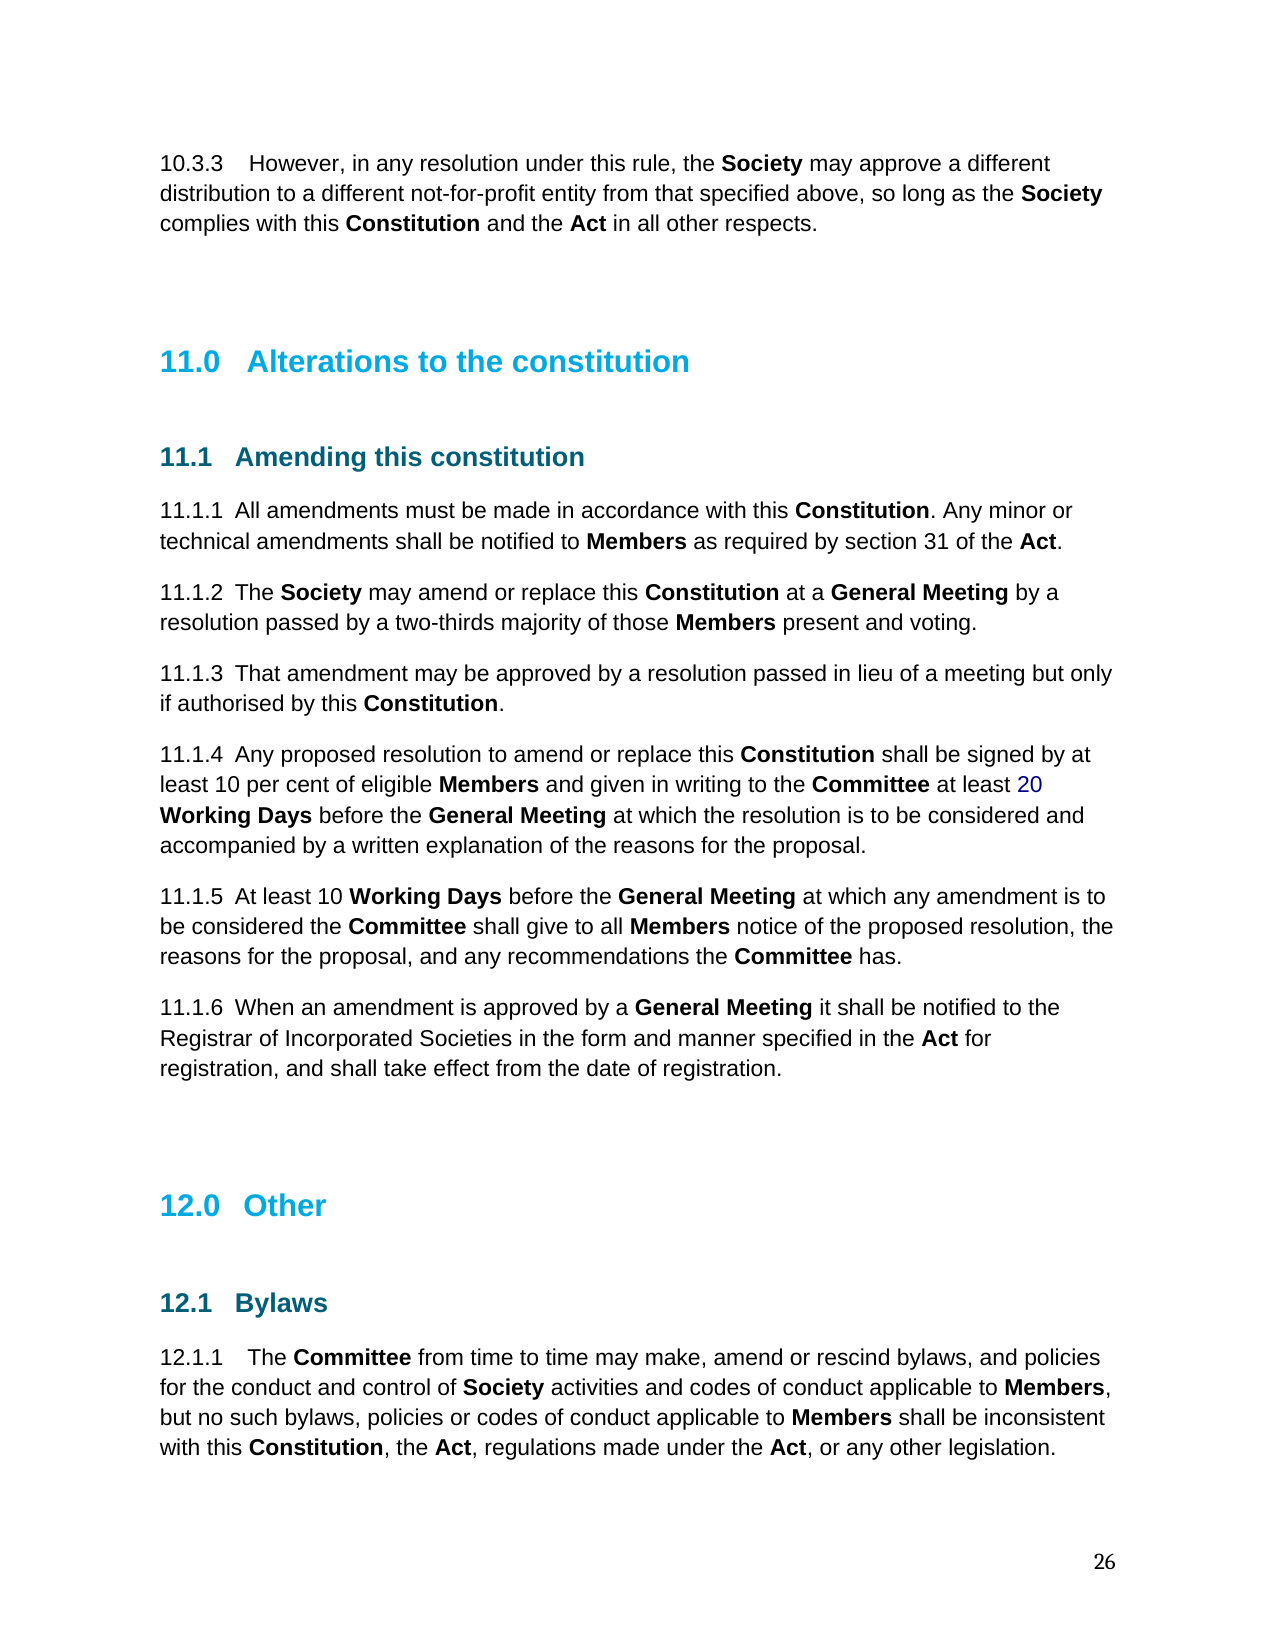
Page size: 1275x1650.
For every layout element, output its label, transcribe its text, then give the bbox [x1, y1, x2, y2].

text 11.1.5 At least 10 Working Days before the General Meeting at which any amendment is to be considered the Committee shall give to all Members notice of the proposed resolution, the reasons for the proposal, and any recommendations the Committee has. [159, 883, 1116, 970]
subtitle 11.0 Alterations to the constitution [159, 343, 1116, 379]
subtitle 11.1 Amending this constitution [159, 405, 1116, 472]
text 11.1.1 All amendments must be made in accordance with this Constitution. Any minor or technical amendments shall be notified to Members as required by section 31 of the Act. [159, 497, 1116, 554]
subtitle 12.0 Other [159, 1187, 1116, 1261]
text 11.1.4 Any proposed resolution to amend or replace this Constitution shall be signed by at least 10 per cent of eligible Members and given in writing to the Committee at least 20 Working Days before the General Meeting at which the resolution is to be considered and accompanied by a written explanation of the reasons for the proposal. [159, 741, 1116, 858]
text 10.3.3 However, in any resolution under this rule, the Society may approve a different distribution to a different not-for-profit entity from that specified above, so long as the Society complies with this Constitution and the Act in all other respects. [159, 150, 1116, 237]
text 11.1.6 When an amendment is approved by a General Meeting it shall be notified to the Registrar of Incorporated Societies in the form and manner specified in the Act for registration, and shall take effect from the date of registration. [159, 994, 1116, 1081]
text 12.1.1 The Committee from time to time may make, amend or rescind bylaws, and policies for the conduct and control of Society activities and codes of conduct applicable to Members, but no such bylaws, policies or codes of conduct applicable to Members shall be inconsistent with this Constitution, the Act, regulations made under the Act, or any other legislation. [159, 1343, 1116, 1460]
text 11.1.3 That amendment may be approved by a resolution passed in lieu of a meeting but only if authorised by this Constitution. [159, 660, 1116, 717]
text 11.1.2 The Society may amend or replace this Constitution at a General Meeting by a resolution passed by a two-thirds majority of those Members present and voting. [159, 579, 1116, 635]
subtitle 12.1 Bylaws [159, 1287, 1116, 1318]
